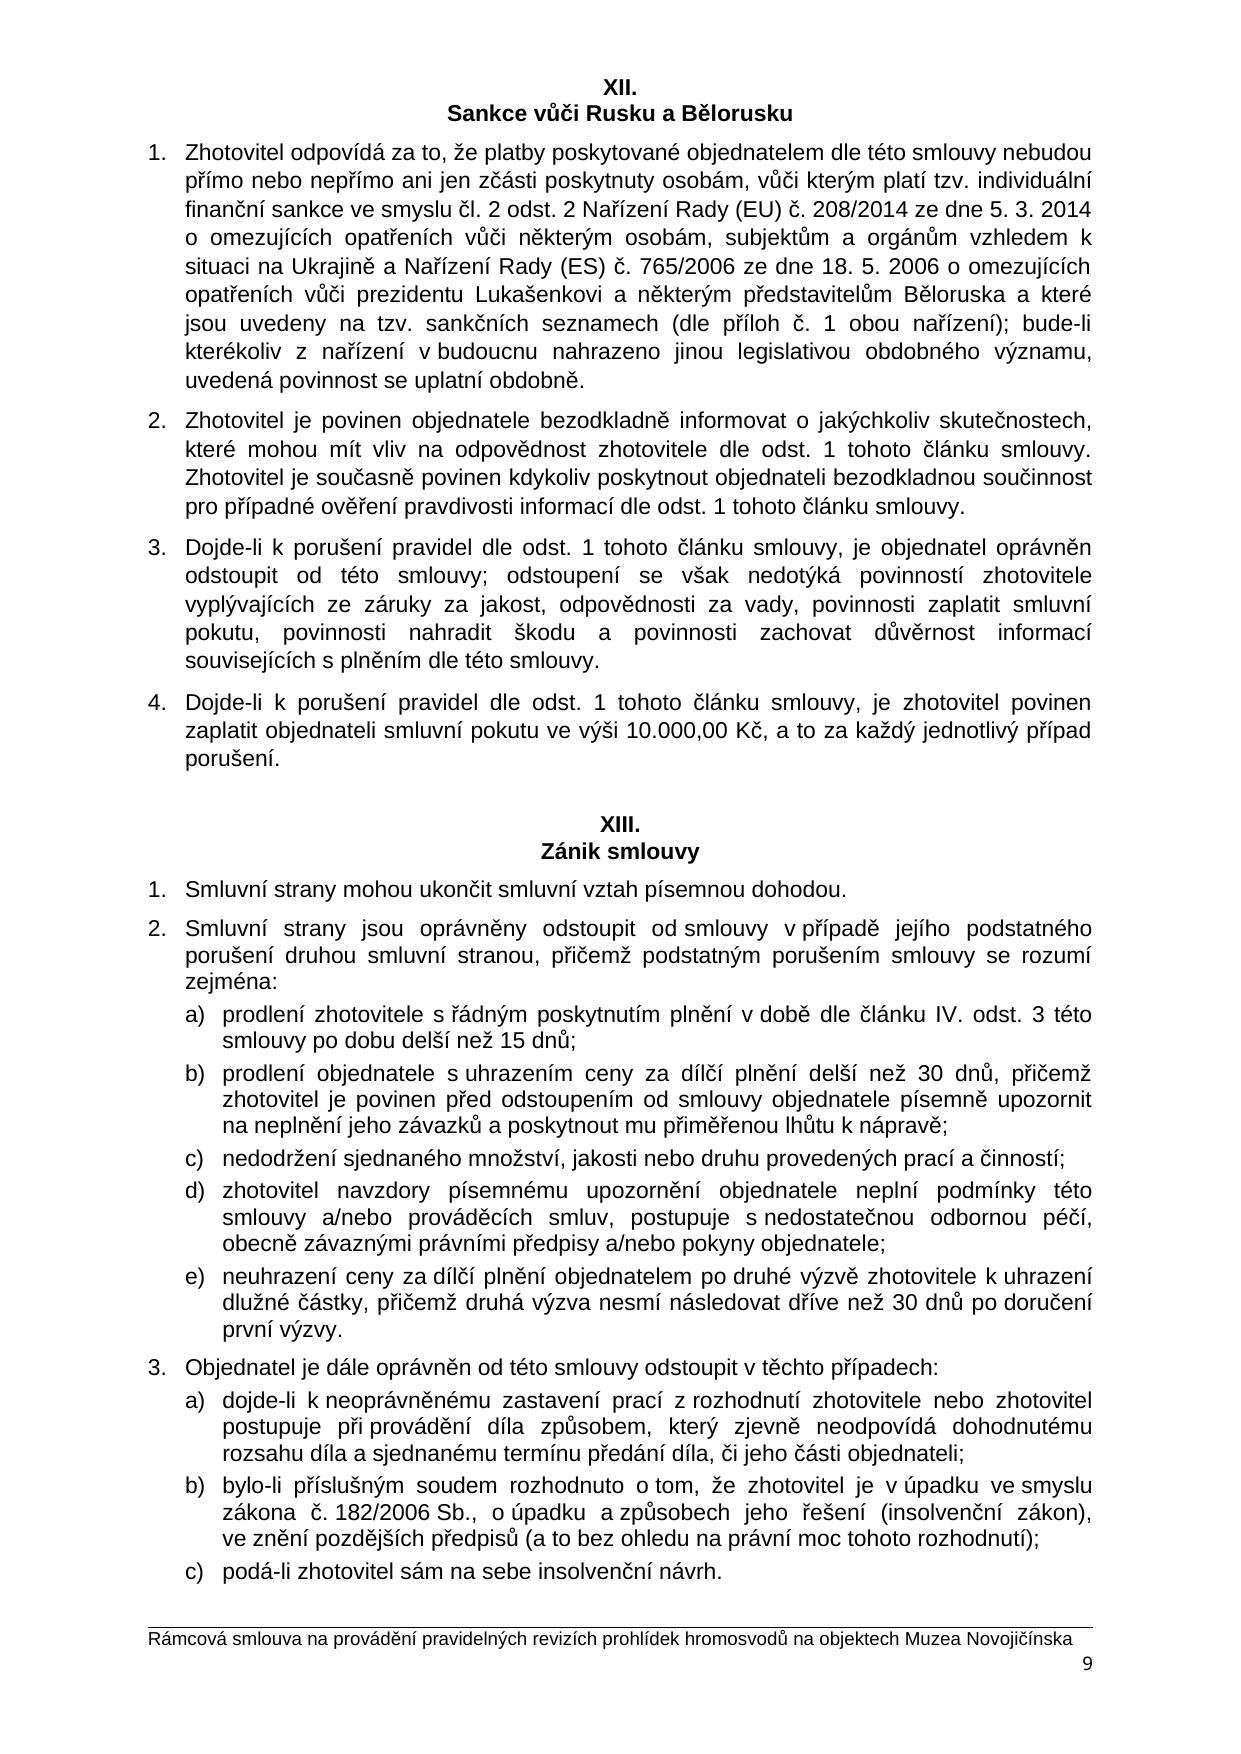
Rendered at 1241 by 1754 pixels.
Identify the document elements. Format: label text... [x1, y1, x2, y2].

list prodlení objednatele s uhrazením ceny za dílčí plnění delší než 30 dnů, přičemž zhotovitel je povinen před odstoupením od smlouvy objednatele písemně upozornit na neplnění jeho závazků a poskytnout mu přiměřenou lhůtu k nápravě; [185, 1059, 1093, 1139]
list prodlení zhotovitele s řádným poskytnutím plnění v době dle článku IV. odst. 3 této smlouvy po dobu delší než 15 dnů; [185, 1001, 1093, 1053]
list Smluvní strany mohou ukončit smluvní vztah písemnou dohodou. [148, 876, 1093, 903]
list zhotovitel navzdory písemnému upozornění objednatele neplní podmínky této smlouvy a/nebo prováděcích smluv, postupuje s nedostatečnou odbornou péčí, obecně závaznými právními předpisy a/nebo pokyny objednatele; [185, 1177, 1093, 1257]
list Zhotovitel je povinen objednatele bezodkladně informovat o jakýchkoliv skutečnostech, které mohou mít vliv na odpovědnost zhotovitele dle odst. 1 tohoto článku smlouvy. Zhotovitel je současně povinen kdykoliv poskytnout objednateli bezodkladnou součinnost pro případné ověření pravdivosti informací dle odst. 1 tohoto článku smlouvy. [148, 407, 1093, 519]
list Dojde-li k porušení pravidel dle odst. 1 tohoto článku smlouvy, je objednatel oprávněn odstoupit od této smlouvy; odstoupení se však nedotýká povinností zhotovitele vyplývajících ze záruky za jakost, odpovědnosti za vady, povinnosti zaplatit smluvní pokutu, povinnosti nahradit škodu a povinnosti zachovat důvěrnost informací souvisejících s plněním dle této smlouvy. [148, 534, 1093, 674]
list Dojde-li k porušení pravidel dle odst. 1 tohoto článku smlouvy, je zhotovitel povinen zaplatit objednateli smluvní pokutu ve výši 10.000,00 Kč, a to za každý jednotlivý případ porušení. [148, 688, 1093, 772]
list podá-li zhotovitel sám na sebe insolvenční návrh. [185, 1558, 1093, 1584]
text XIII. Zánik smlouvy [148, 811, 1093, 864]
list bylo-li příslušným soudem rozhodnuto o tom, že zhotovitel je v úpadku ve smyslu zákona č. 182/2006 Sb., o úpadku a způsobech jeho řešení (insolvenční zákon), ve znění pozdějších předpisů (a to bez ohledu na právní moc tohoto rozhodnutí); [185, 1472, 1093, 1551]
list Smluvní strany jsou oprávněny odstoupit od smlouvy v případě jejího podstatného porušení druhou smluvní stranou, přičemž podstatným porušením smlouvy se rozumí zejména: [148, 915, 1093, 994]
list dojde-li k neoprávněnému zastavení prací z rozhodnutí zhotovitele nebo zhotovitel postupuje při provádění díla způsobem, který zjevně neodpovídá dohodnutému rozsahu díla a sjednanému termínu předání díla, či jeho části objednateli; [185, 1387, 1093, 1466]
list neuhrazení ceny za dílčí plnění objednatelem po druhé výzvě zhotovitele k uhrazení dlužné částky, přičemž druhá výzva nesmí následovat dříve než 30 dnů po doručení první výzvy. [185, 1263, 1093, 1342]
list Objednatel je dále oprávněn od této smlouvy odstoupit v těchto případech: [148, 1354, 1093, 1381]
list Zhotovitel odpovídá za to, že platby poskytované objednatelem dle této smlouvy nebudou přímo nebo nepřímo ani jen zčásti poskytnuty osobám, vůči kterým platí tzv. individuální finanční sankce ve smyslu čl. 2 odst. 2 Nařízení Rady (EU) č. 208/2014 ze dne 5. 3. 2014 o omezujících opatřeních vůči některým osobám, subjektům a orgánům vzhledem k situaci na Ukrajině a Nařízení Rady (ES) č. 765/2006 ze dne 18. 5. 2006 o omezujících opatřeních vůči prezidentu Lukašenkovi a některým představitelům Běloruska a které jsou uvedeny na tzv. sankčních seznamech (dle příloh č. 1 obou nařízení); bude-li kterékoliv z nařízení v budoucnu nahrazeno jinou legislativou obdobného významu, uvedená povinnost se uplatní obdobně. [148, 139, 1093, 393]
list nedodržení sjednaného množství, jakosti nebo druhu provedených prací a činností; [185, 1145, 1093, 1171]
text XII. Sankce vůči Rusku a Bělorusku [148, 74, 1093, 127]
